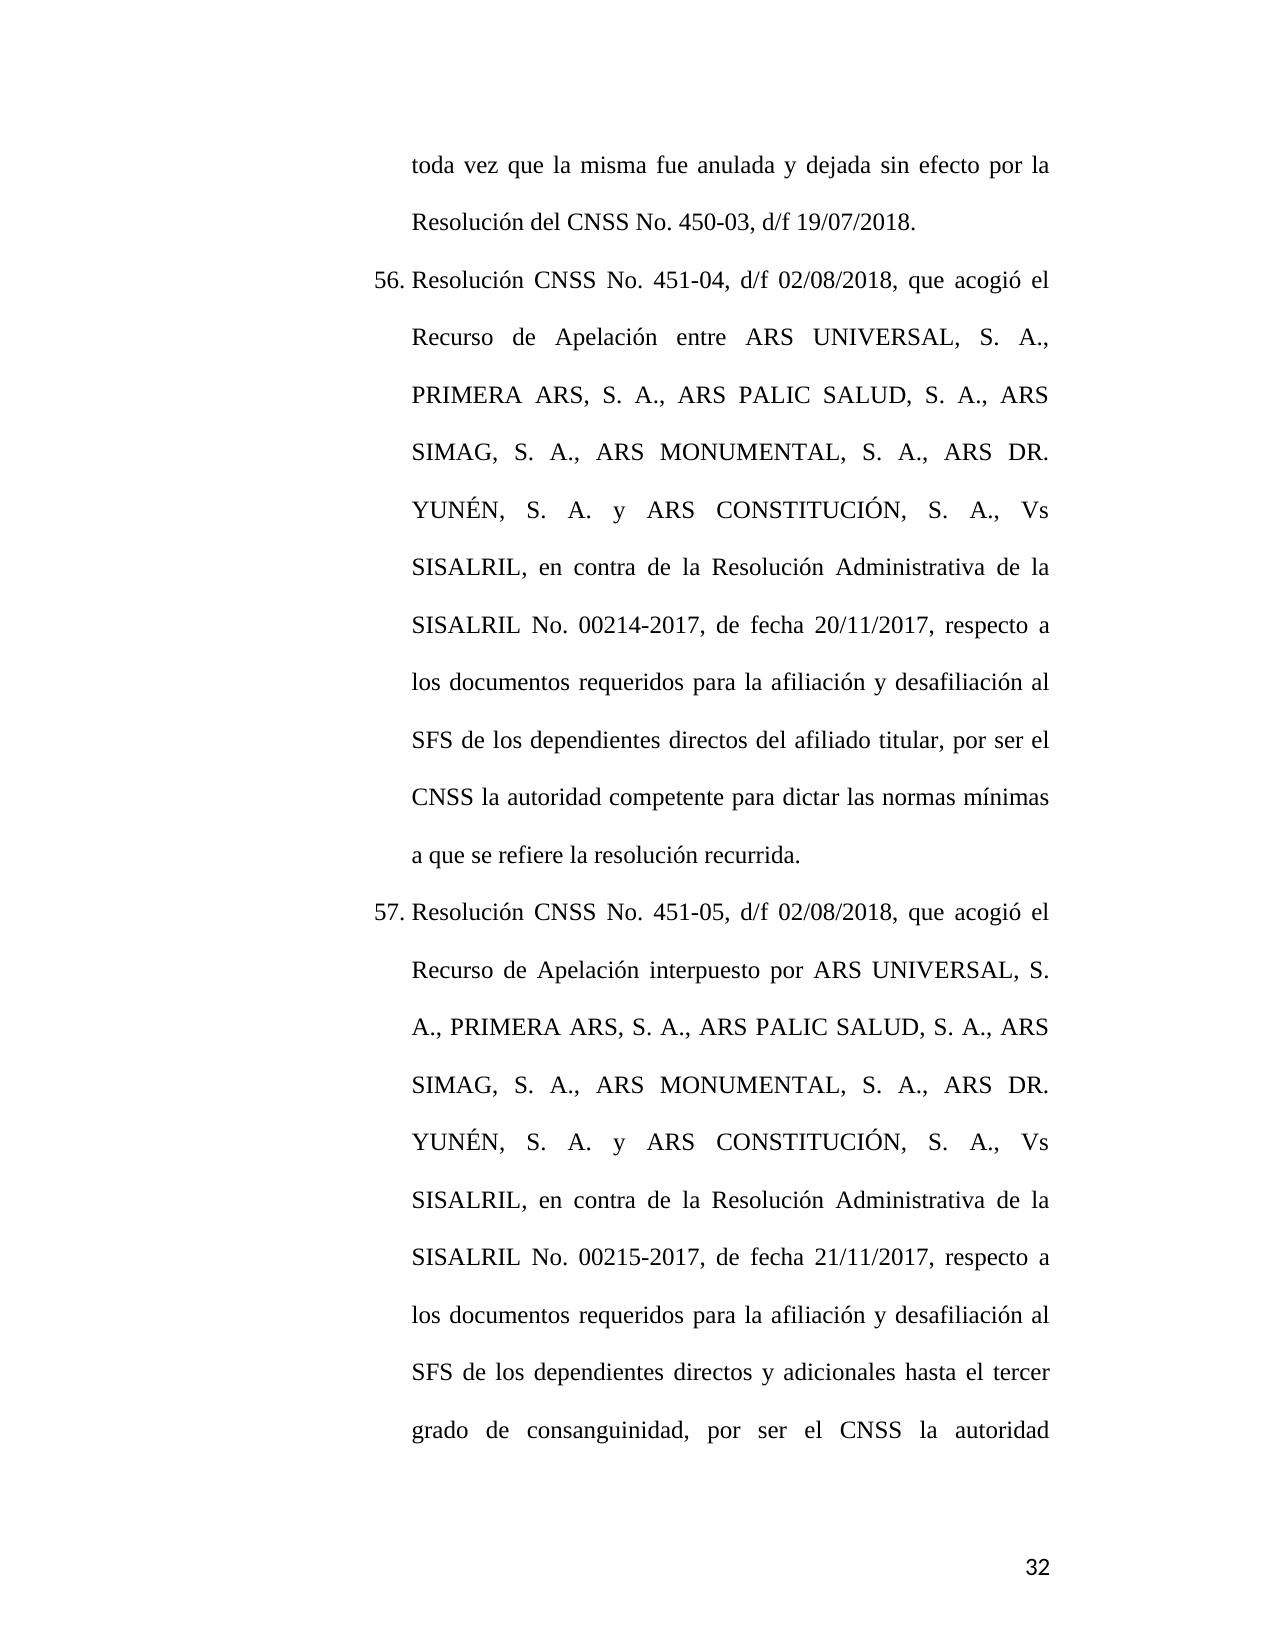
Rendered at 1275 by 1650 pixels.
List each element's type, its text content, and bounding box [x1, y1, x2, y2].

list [374, 897, 1050, 1444]
list Resolución CNSS No. 451-04, d/f 02/08/2018, que acogió el Recurso de Apelación entre ARS UNIVERSAL, S. A., PRIMERA ARS, S. A., ARS PALIC SALUD, S. A., ARS SIMAG, S. A., ARS MONUMENTAL, S. A., ARS DR. YUNÉN, S. A. y ARS CONSTITUCIÓN, S. A., Vs SISALRIL, en contra de la Resolución Administrativa de la SISALRIL No. 00214-2017, de fecha 20/11/2017, respecto a los documentos requeridos para la afiliación y desafiliación al SFS de los dependientes directos del afiliado titular, por ser el CNSS la autoridad competente para dictar las normas mínimas a que se refiere la resolución recurrida. [374, 265, 1050, 869]
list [374, 150, 1050, 236]
